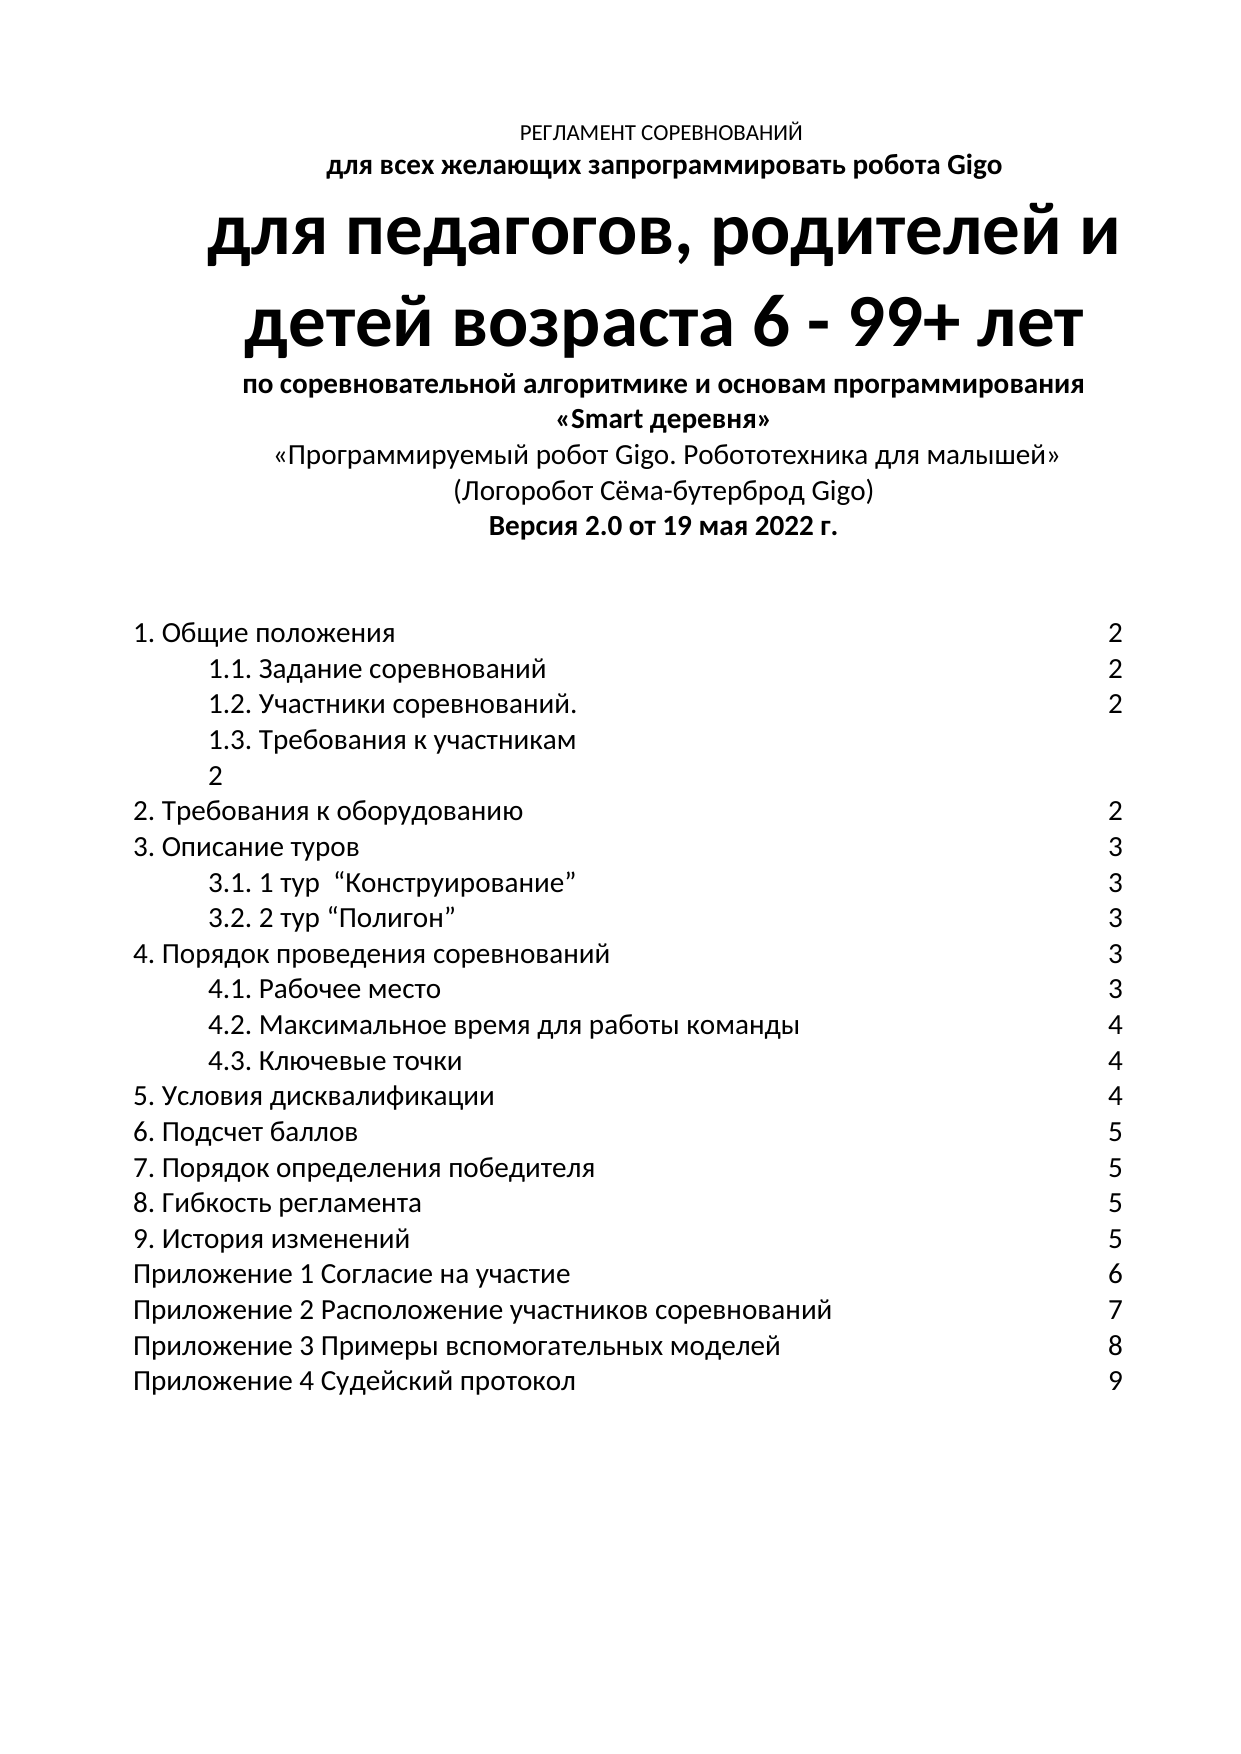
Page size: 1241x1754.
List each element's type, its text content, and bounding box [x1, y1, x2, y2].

text 3.1. 1 тур “Конструирование” 3 [133, 864, 1195, 899]
text Приложение 2 Расположение участников соревнований 7 [133, 1291, 1195, 1327]
text Приложение 3 Примеры вспомогательных моделей 8 [133, 1327, 1195, 1362]
title для всех желающих запрограммировать робота Gigo [133, 146, 1196, 182]
text 1.2. Участники соревнований. 2 [133, 686, 1195, 721]
text 1.3. Требования к участникам 2 [133, 721, 1195, 792]
text «Smart деревня» [133, 401, 1195, 436]
text (Логоробот Сёма-бутерброд Gigo) [133, 472, 1195, 507]
text 4.3. Ключевые точки 4 [133, 1042, 1195, 1077]
text Версия 2.0 от 19 мая 2022 г. [133, 507, 1195, 543]
text 5. Условия дисквалификации 4 [133, 1077, 1195, 1113]
text Приложение 4 Судейский протокол 9 [133, 1362, 1195, 1398]
text 1. Общие положения 2 [133, 614, 1195, 650]
text 4.2. Максимальное время для работы команды 4 [133, 1006, 1195, 1042]
text 7. Порядок определения победителя 5 [133, 1149, 1195, 1184]
text 9. История изменений 5 [133, 1220, 1195, 1256]
text 2. Требования к оборудованию 2 [133, 792, 1195, 828]
text 4. Порядок проведения соревнований 3 [133, 935, 1195, 971]
text по соревновательной алгоритмике и основам программирования [133, 365, 1195, 401]
text «Программируемый робот Gigo. Робототехника для малышей» [133, 436, 1195, 472]
text Приложение 1 Согласие на участие 6 [133, 1256, 1195, 1291]
text 8. Гибкость регламента 5 [133, 1184, 1195, 1220]
text 4.1. Рабочее место 3 [133, 971, 1195, 1006]
text 1.1. Задание соревнований 2 [133, 650, 1195, 686]
text 6. Подсчет баллов 5 [133, 1113, 1195, 1149]
text 3. Описание туров 3 [133, 828, 1195, 864]
text 3.2. 2 тур “Полигон” 3 [133, 899, 1195, 935]
